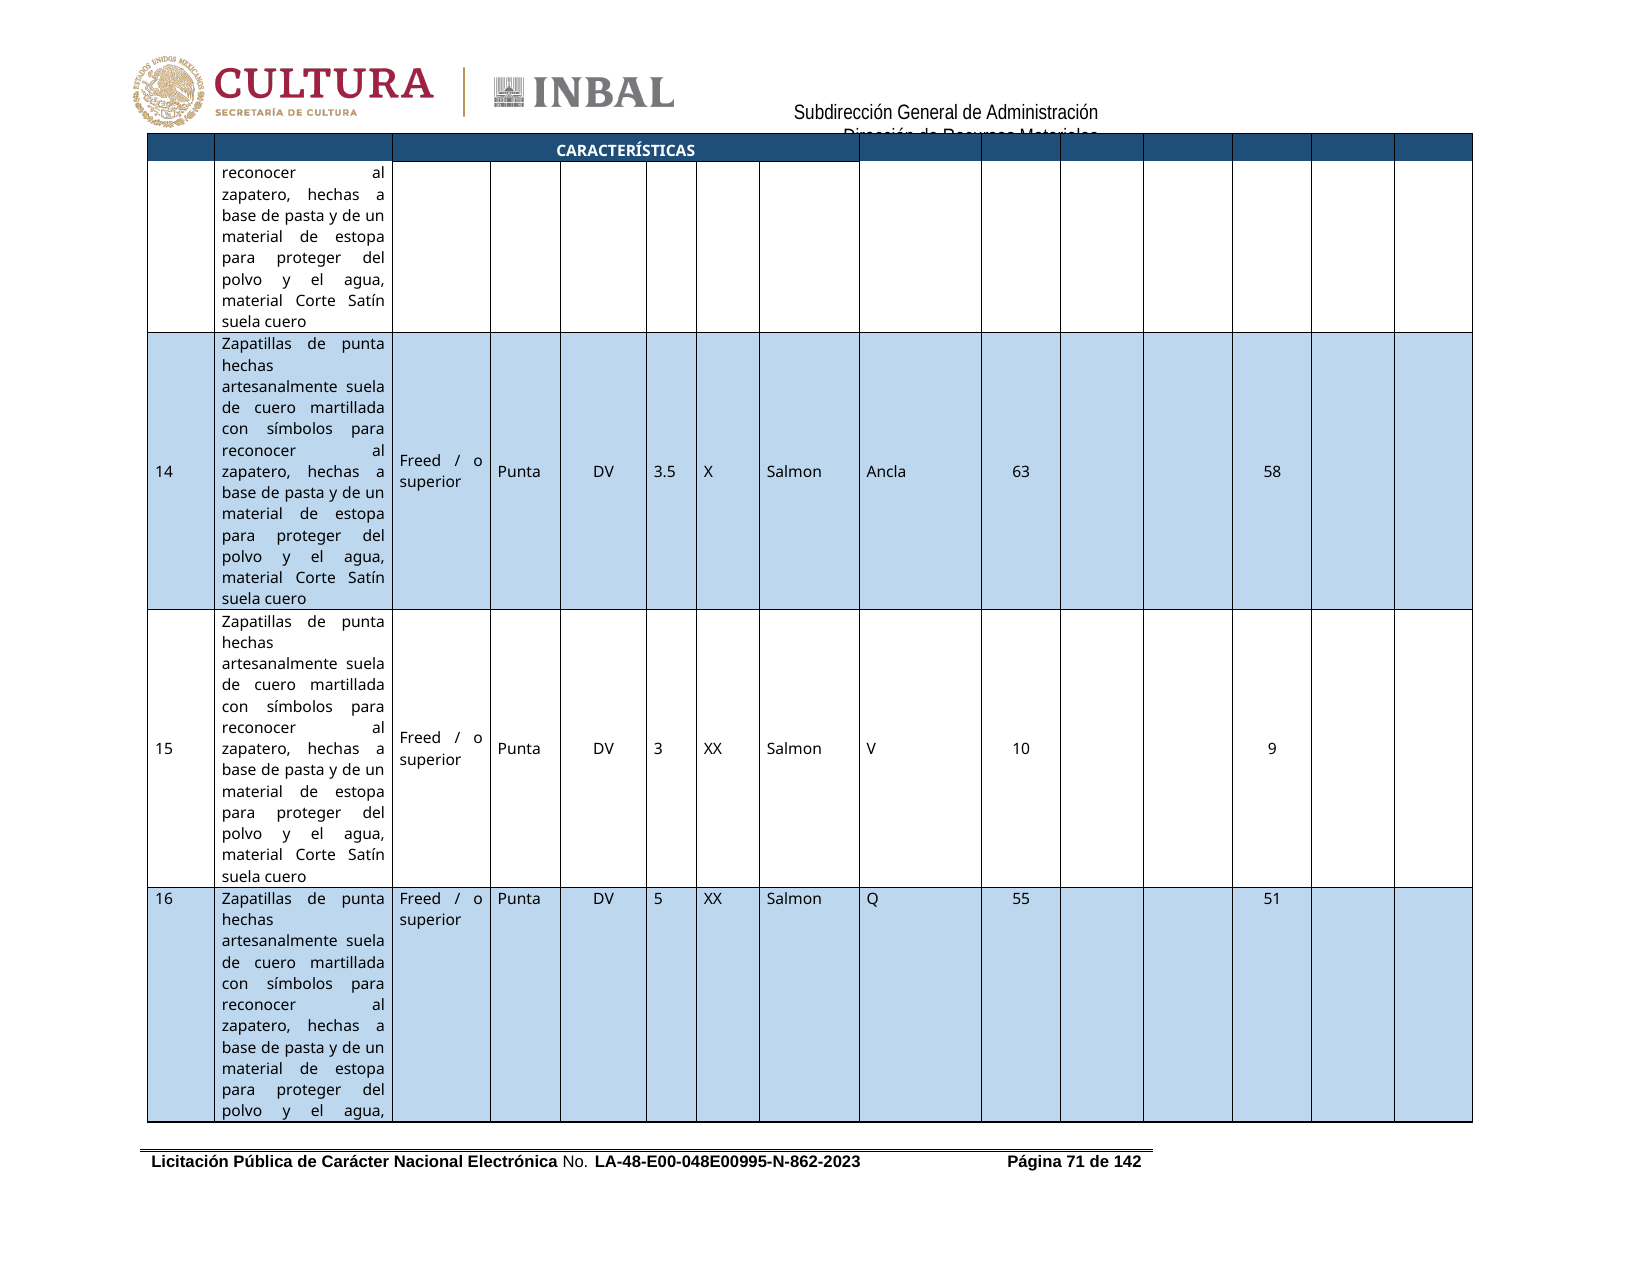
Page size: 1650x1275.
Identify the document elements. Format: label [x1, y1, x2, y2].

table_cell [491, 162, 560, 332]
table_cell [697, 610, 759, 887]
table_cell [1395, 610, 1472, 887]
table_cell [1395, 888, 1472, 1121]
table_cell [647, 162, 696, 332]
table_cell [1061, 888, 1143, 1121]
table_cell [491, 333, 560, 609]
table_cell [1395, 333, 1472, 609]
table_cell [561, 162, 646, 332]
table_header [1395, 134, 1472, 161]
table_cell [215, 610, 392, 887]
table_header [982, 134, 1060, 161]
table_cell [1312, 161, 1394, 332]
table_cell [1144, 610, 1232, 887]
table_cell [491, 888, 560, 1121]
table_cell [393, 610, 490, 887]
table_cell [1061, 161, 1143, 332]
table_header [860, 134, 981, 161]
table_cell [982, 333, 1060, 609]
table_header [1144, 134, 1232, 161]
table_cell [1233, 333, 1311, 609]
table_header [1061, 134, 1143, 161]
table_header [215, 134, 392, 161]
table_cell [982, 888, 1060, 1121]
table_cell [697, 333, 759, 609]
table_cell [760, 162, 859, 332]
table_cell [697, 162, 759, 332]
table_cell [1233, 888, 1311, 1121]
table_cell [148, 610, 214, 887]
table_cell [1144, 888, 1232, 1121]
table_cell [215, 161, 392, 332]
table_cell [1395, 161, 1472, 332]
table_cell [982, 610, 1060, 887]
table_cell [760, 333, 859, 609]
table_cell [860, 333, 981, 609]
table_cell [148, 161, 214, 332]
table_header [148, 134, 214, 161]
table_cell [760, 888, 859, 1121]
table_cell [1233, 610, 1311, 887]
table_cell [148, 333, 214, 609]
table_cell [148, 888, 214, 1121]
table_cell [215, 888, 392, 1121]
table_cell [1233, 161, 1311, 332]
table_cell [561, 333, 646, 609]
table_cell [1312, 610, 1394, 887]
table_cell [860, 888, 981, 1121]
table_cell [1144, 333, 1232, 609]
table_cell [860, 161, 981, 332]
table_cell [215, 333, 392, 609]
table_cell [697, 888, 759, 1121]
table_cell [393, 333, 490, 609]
picture [39, 11, 767, 173]
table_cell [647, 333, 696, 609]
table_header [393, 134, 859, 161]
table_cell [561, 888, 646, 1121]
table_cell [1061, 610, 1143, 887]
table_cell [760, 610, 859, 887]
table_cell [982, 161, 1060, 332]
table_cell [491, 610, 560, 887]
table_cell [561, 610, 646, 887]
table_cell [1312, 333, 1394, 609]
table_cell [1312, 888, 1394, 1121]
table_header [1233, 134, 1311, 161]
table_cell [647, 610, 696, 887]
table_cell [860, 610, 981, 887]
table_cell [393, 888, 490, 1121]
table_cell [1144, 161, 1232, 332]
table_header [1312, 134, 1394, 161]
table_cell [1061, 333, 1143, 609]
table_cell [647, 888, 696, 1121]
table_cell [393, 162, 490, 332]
